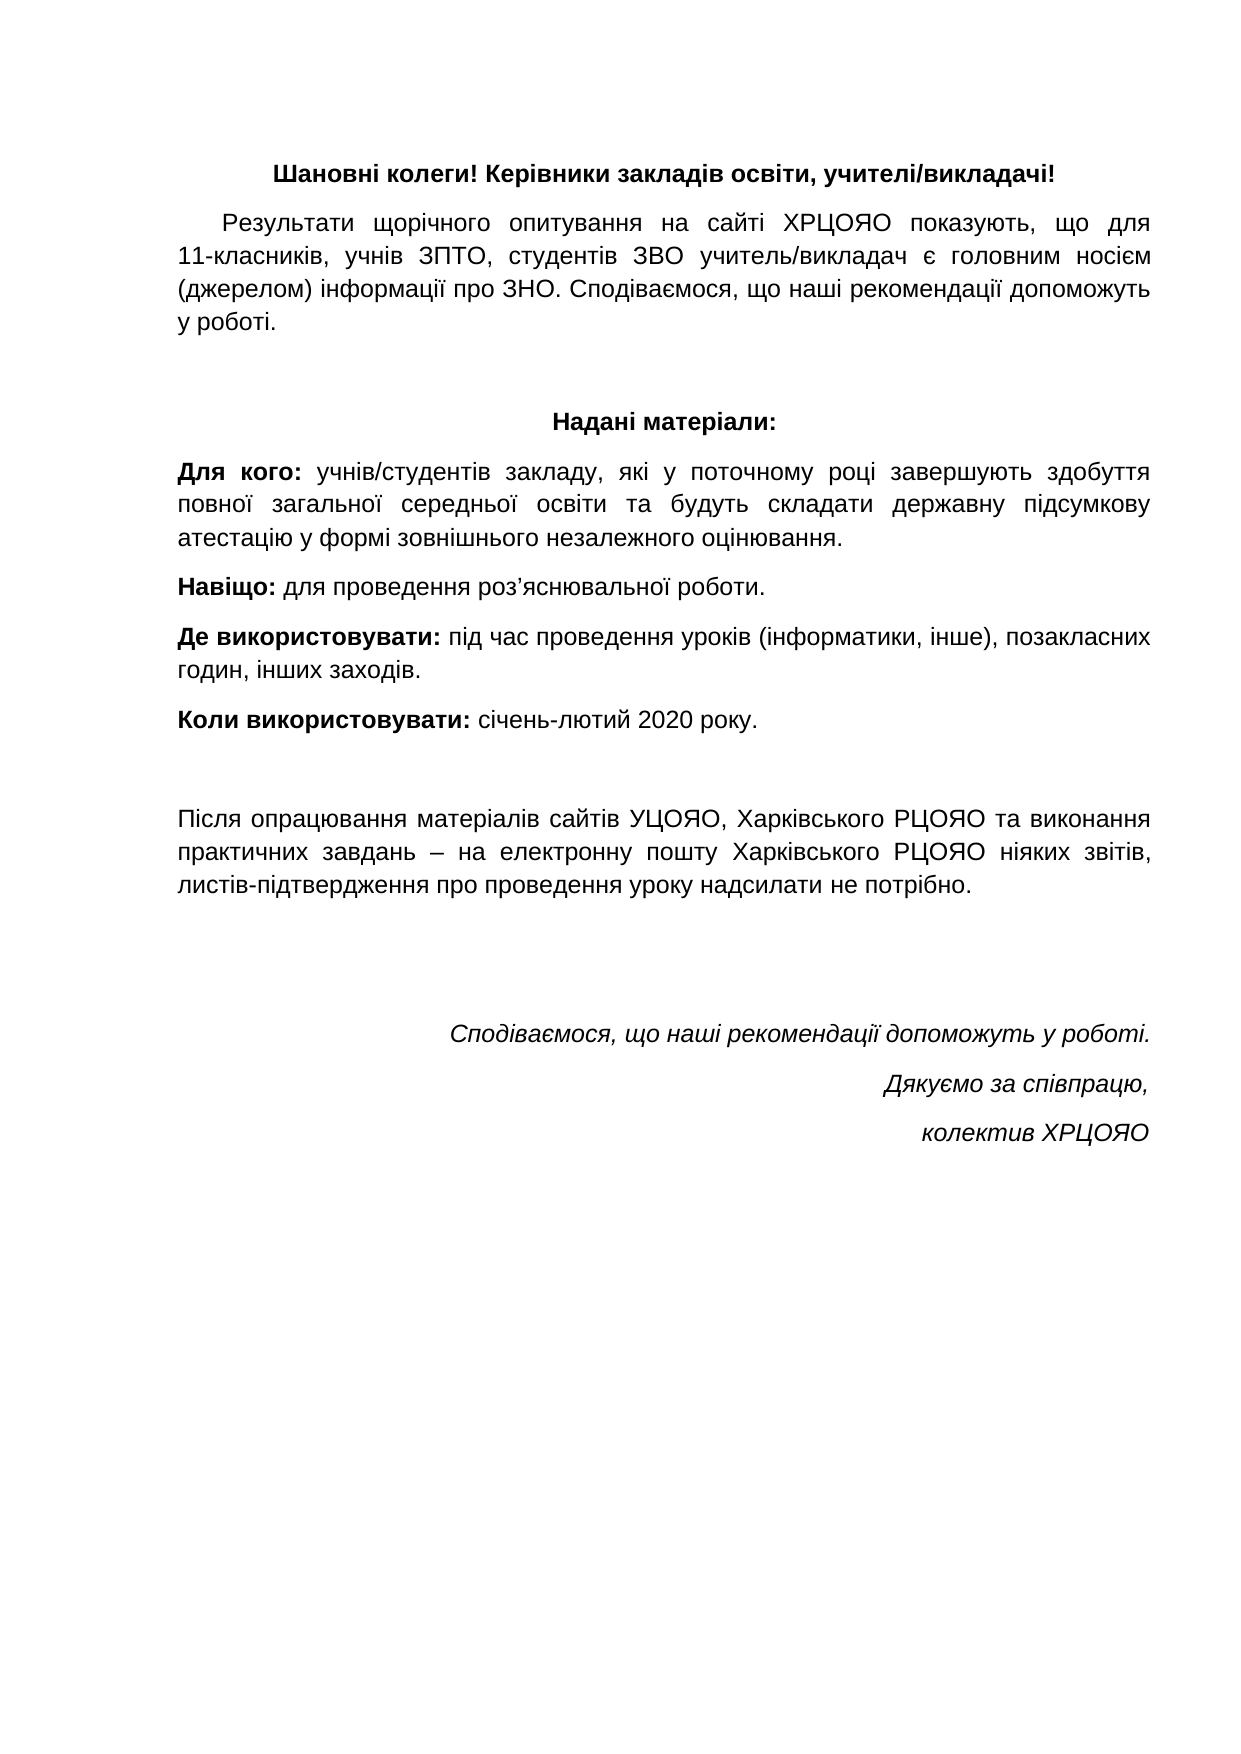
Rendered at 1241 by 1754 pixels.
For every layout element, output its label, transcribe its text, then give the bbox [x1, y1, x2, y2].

text Навіщо: для проведення роз’яснювальної роботи. [177, 572, 1152, 601]
text Шановні колеги! Керівники закладів освіти, учителі/викладачі! [177, 159, 1152, 187]
text колектив ХРЦОЯО [177, 1118, 1152, 1147]
text Після опрацювання матеріалів сайтів УЦОЯО, Харківського РЦОЯО та виконання практичних завдань – на електронну пошту Харківського РЦОЯО ніяких звітів, листів-підтвердження про проведення уроку надсилати не потрібно. [177, 804, 1152, 899]
text Сподіваємося, що наші рекомендації допоможуть у роботі. [177, 1019, 1152, 1048]
text Для кого: учнів/студентів закладу, які у поточному році завершують здобуття повної загальної середньої освіти та будуть складати державну підсумкову атестацію у формі зовнішнього незалежного оцінювання. [177, 456, 1152, 551]
text Коли використовувати: січень-лютий 2020 року. [177, 704, 1152, 733]
text Результати щорічного опитування на сайті ХРЦОЯО показують, що для 11-класників, учнів ЗПТО, студентів ЗВО учитель/викладач є головним носієм (джерелом) інформації про ЗНО. Сподіваємося, що наші рекомендації допоможуть у роботі. [177, 208, 1152, 336]
text Дякуємо за співпрацю, [177, 1069, 1152, 1097]
text Надані матеріали: [177, 407, 1152, 436]
text Де використовувати: під час проведення уроків (інформатики, інше), позакласних годин, інших заходів. [177, 622, 1152, 684]
